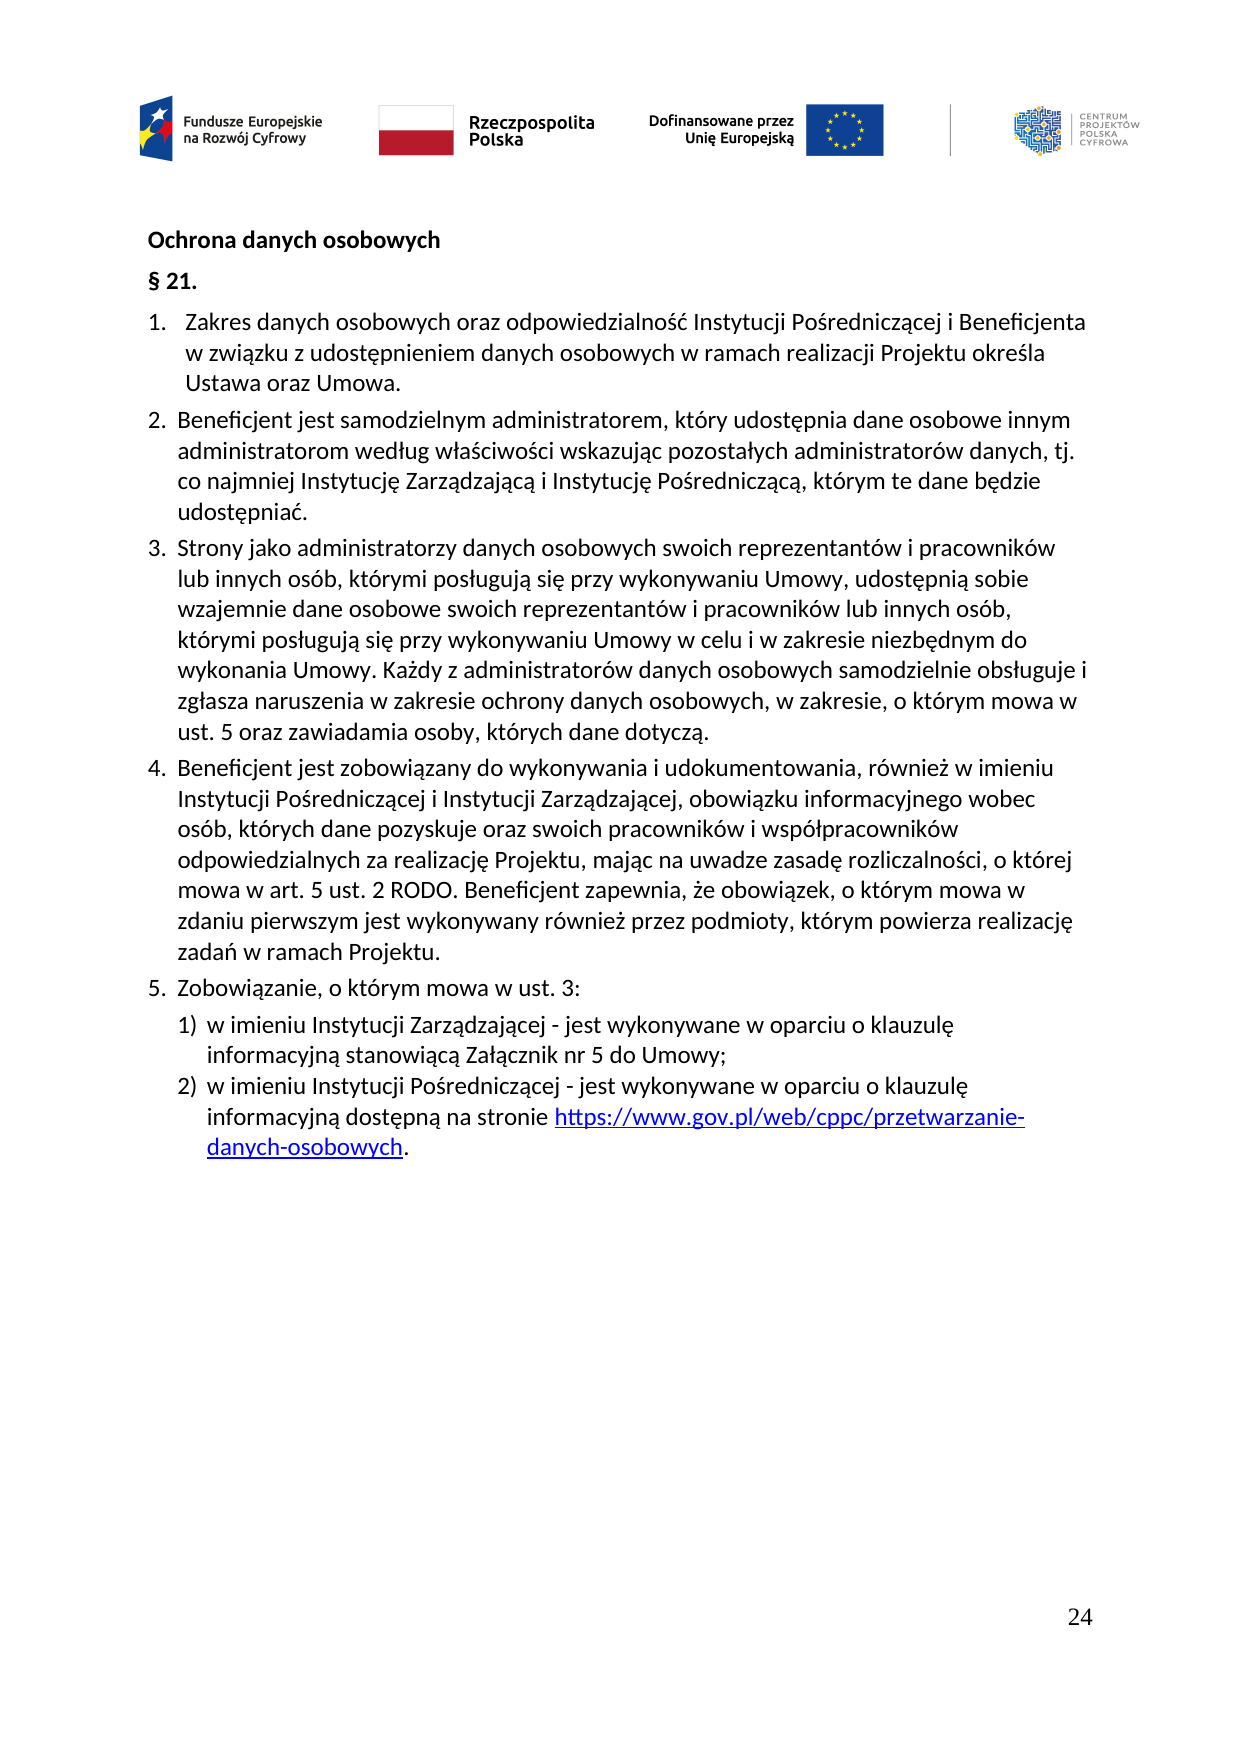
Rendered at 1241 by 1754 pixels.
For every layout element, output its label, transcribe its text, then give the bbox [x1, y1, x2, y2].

text § 21. [148, 265, 1093, 296]
list Beneficjent jest samodzielnym administratorem, który udostępnia dane osobowe innym administratorom według właściwości wskazując pozostałych administratorów danych, tj. co najmniej Instytucję Zarządzającą i Instytucję Pośredniczącą, którym te dane będzie udostępniać. [148, 404, 1093, 526]
list w imieniu Instytucji Pośredniczącej - jest wykonywane w oparciu o klauzulę informacyjną dostępną na stronie https://www.gov.pl/web/cppc/przetwarzanie-danych-osobowych. [177, 1070, 1093, 1162]
list w imieniu Instytucji Zarządzającej - jest wykonywane w oparciu o klauzulę informacyjną stanowiącą Załącznik nr 5 do Umowy; [177, 1009, 1093, 1070]
list Zobowiązanie, o którym mowa w ust. 3: [148, 972, 1093, 1003]
picture [118, 73, 1172, 183]
list Zakres danych osobowych oraz odpowiedzialność Instytucji Pośredniczącej i Beneficjenta w związku z udostępnieniem danych osobowych w ramach realizacji Projektu określa Ustawa oraz Umowa. [148, 306, 1093, 398]
list Strony jako administratorzy danych osobowych swoich reprezentantów i pracowników lub innych osób, którymi posługują się przy wykonywaniu Umowy, udostępnią sobie wzajemnie dane osobowe swoich reprezentantów i pracowników lub innych osób, którymi posługują się przy wykonywaniu Umowy w celu i w zakresie niezbędnym do wykonania Umowy. Każdy z administratorów danych osobowych samodzielnie obsługuje i zgłasza naruszenia w zakresie ochrony danych osobowych, w zakresie, o którym mowa w ust. 5 oraz zawiadamia osoby, których dane dotyczą. [148, 533, 1093, 746]
text Ochrona danych osobowych [148, 224, 1093, 254]
list Beneficjent jest zobowiązany do wykonywania i udokumentowania, również w imieniu Instytucji Pośredniczącej i Instytucji Zarządzającej, obowiązku informacyjnego wobec osób, których dane pozyskuje oraz swoich pracowników i współpracowników odpowiedzialnych za realizację Projektu, mając na uwadze zasadę rozliczalności, o której mowa w art. 5 ust. 2 RODO. Beneficjent zapewnia, że obowiązek, o którym mowa w zdaniu pierwszym jest wykonywany również przez podmioty, którym powierza realizację zadań w ramach Projektu. [148, 752, 1093, 966]
